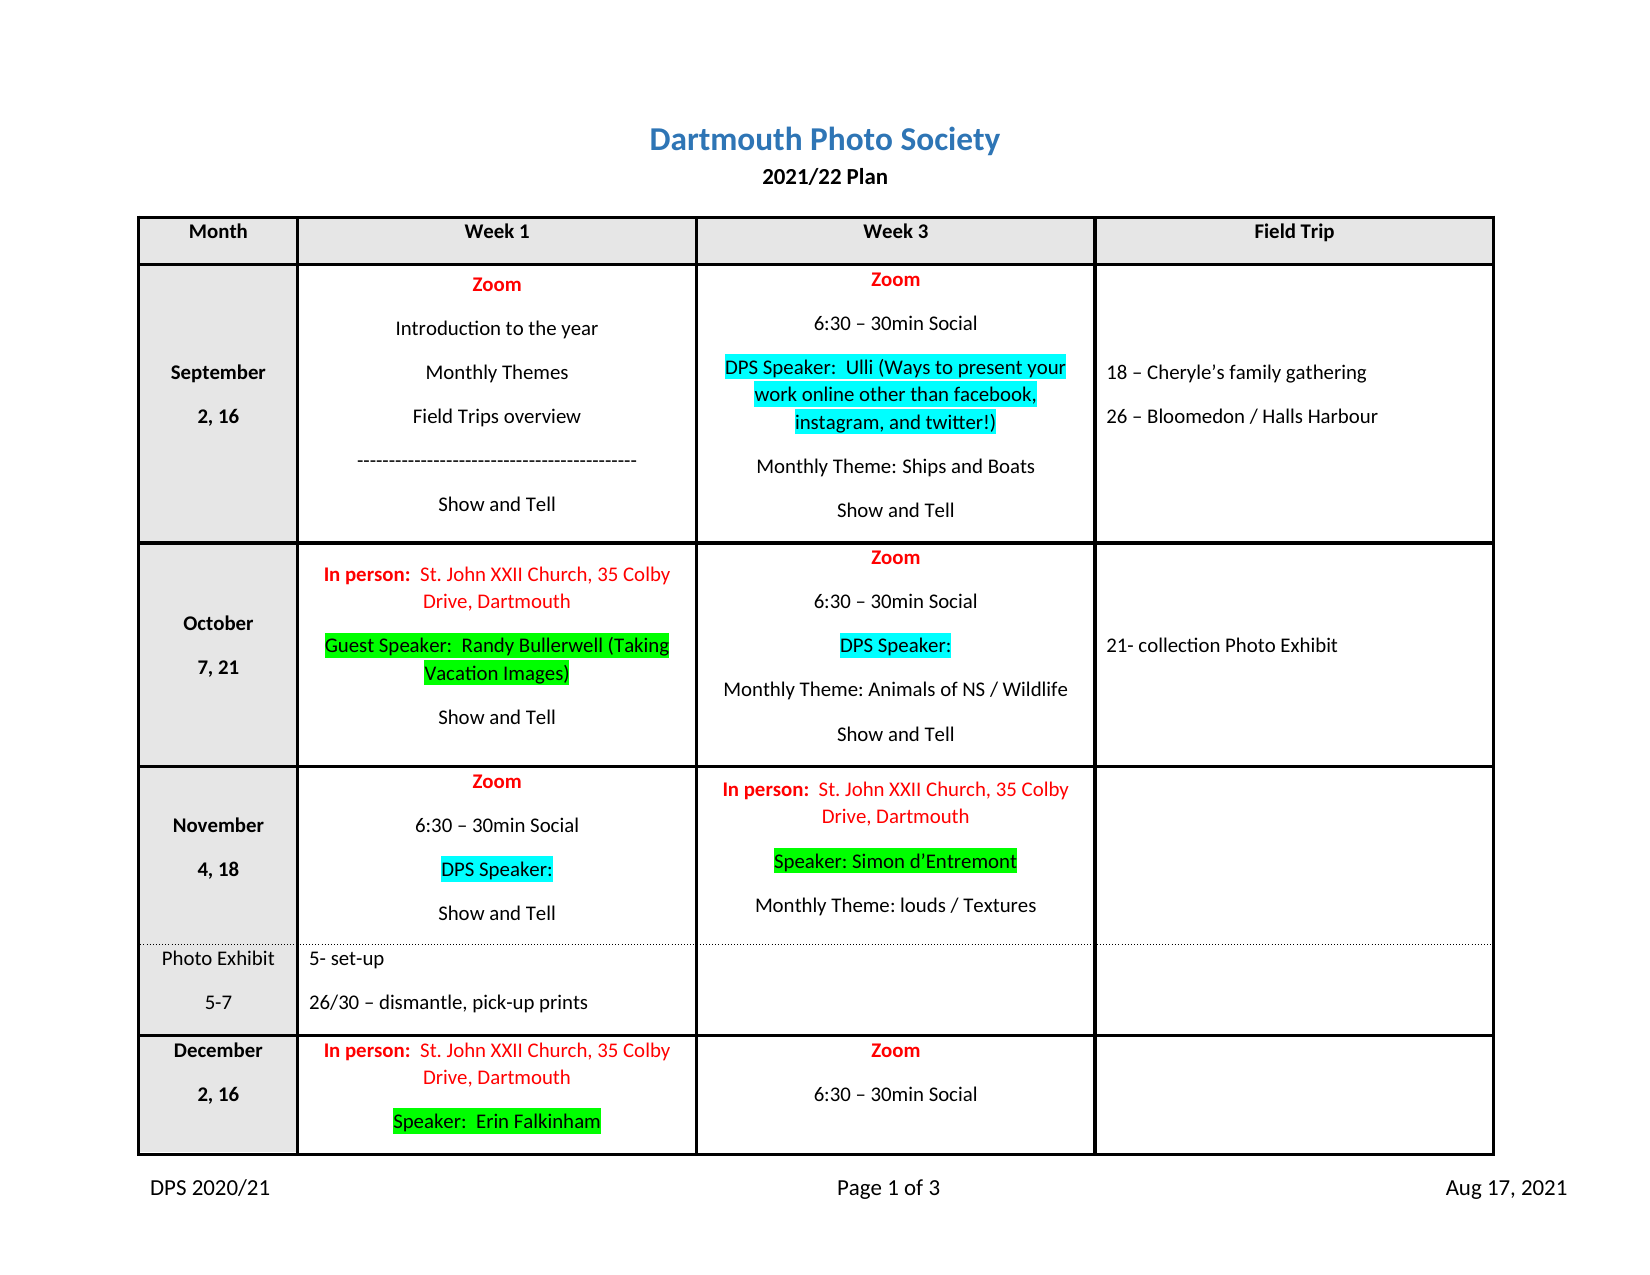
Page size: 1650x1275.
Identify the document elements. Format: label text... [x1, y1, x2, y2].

subtitle Dartmouth Photo Society [150, 118, 1500, 159]
table_cell Zoom Introduction to the year Monthly Themes Field Trips overview -------------------------------------------- Show and Tell [299, 266, 695, 541]
table_cell December 2, 16 [140, 1037, 296, 1152]
table_cell 18 – Cheryle’s family gathering 26 – Bloomedon / Halls Harbour [1097, 266, 1492, 541]
table_cell 21- collection Photo Exhibit [1097, 545, 1492, 765]
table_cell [299, 1037, 695, 1152]
text 2021/22 Plan [150, 162, 1500, 190]
table_cell Zoom 6:30 – 30min Social DPS Speaker: Show and Tell [299, 768, 695, 944]
table_cell [1097, 1037, 1492, 1152]
table_header Week 3 [698, 219, 1093, 263]
table_cell September 2, 16 [140, 266, 296, 541]
table_header Month [140, 219, 296, 263]
table_cell Zoom 6:30 – 30min Social DPS Speaker: Monthly Theme: Animals of NS / Wildlife Show and Tell [698, 545, 1093, 765]
table_cell November 4, 18 [140, 768, 296, 944]
table_cell Zoom 6:30 – 30min Social DPS Speaker: Ulli (Ways to present your work online other than facebook, instagram, and twitter!) Monthly Theme: Ships and Boats Show and Tell [698, 266, 1093, 541]
table_cell [1097, 768, 1492, 944]
table_cell 5- set-up 26/30 – dismantle, pick-up prints [299, 944, 695, 1034]
table_cell [1097, 944, 1492, 1034]
table_cell Photo Exhibit 5-7 [140, 944, 296, 1034]
table_cell In person: St. John XXII Church, 35 Colby Drive, Dartmouth Guest Speaker: Randy Bullerwell (Taking Vacation Images) Show and Tell [299, 545, 695, 765]
table_cell [698, 944, 1093, 1034]
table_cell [698, 1037, 1093, 1152]
table_cell October 7, 21 [140, 545, 296, 765]
table_header Week 1 [299, 219, 695, 263]
table_cell In person: St. John XXII Church, 35 Colby Drive, Dartmouth Speaker: Simon d’Entremont Monthly Theme: louds / Textures [698, 768, 1093, 944]
table_header Field Trip [1097, 219, 1492, 263]
